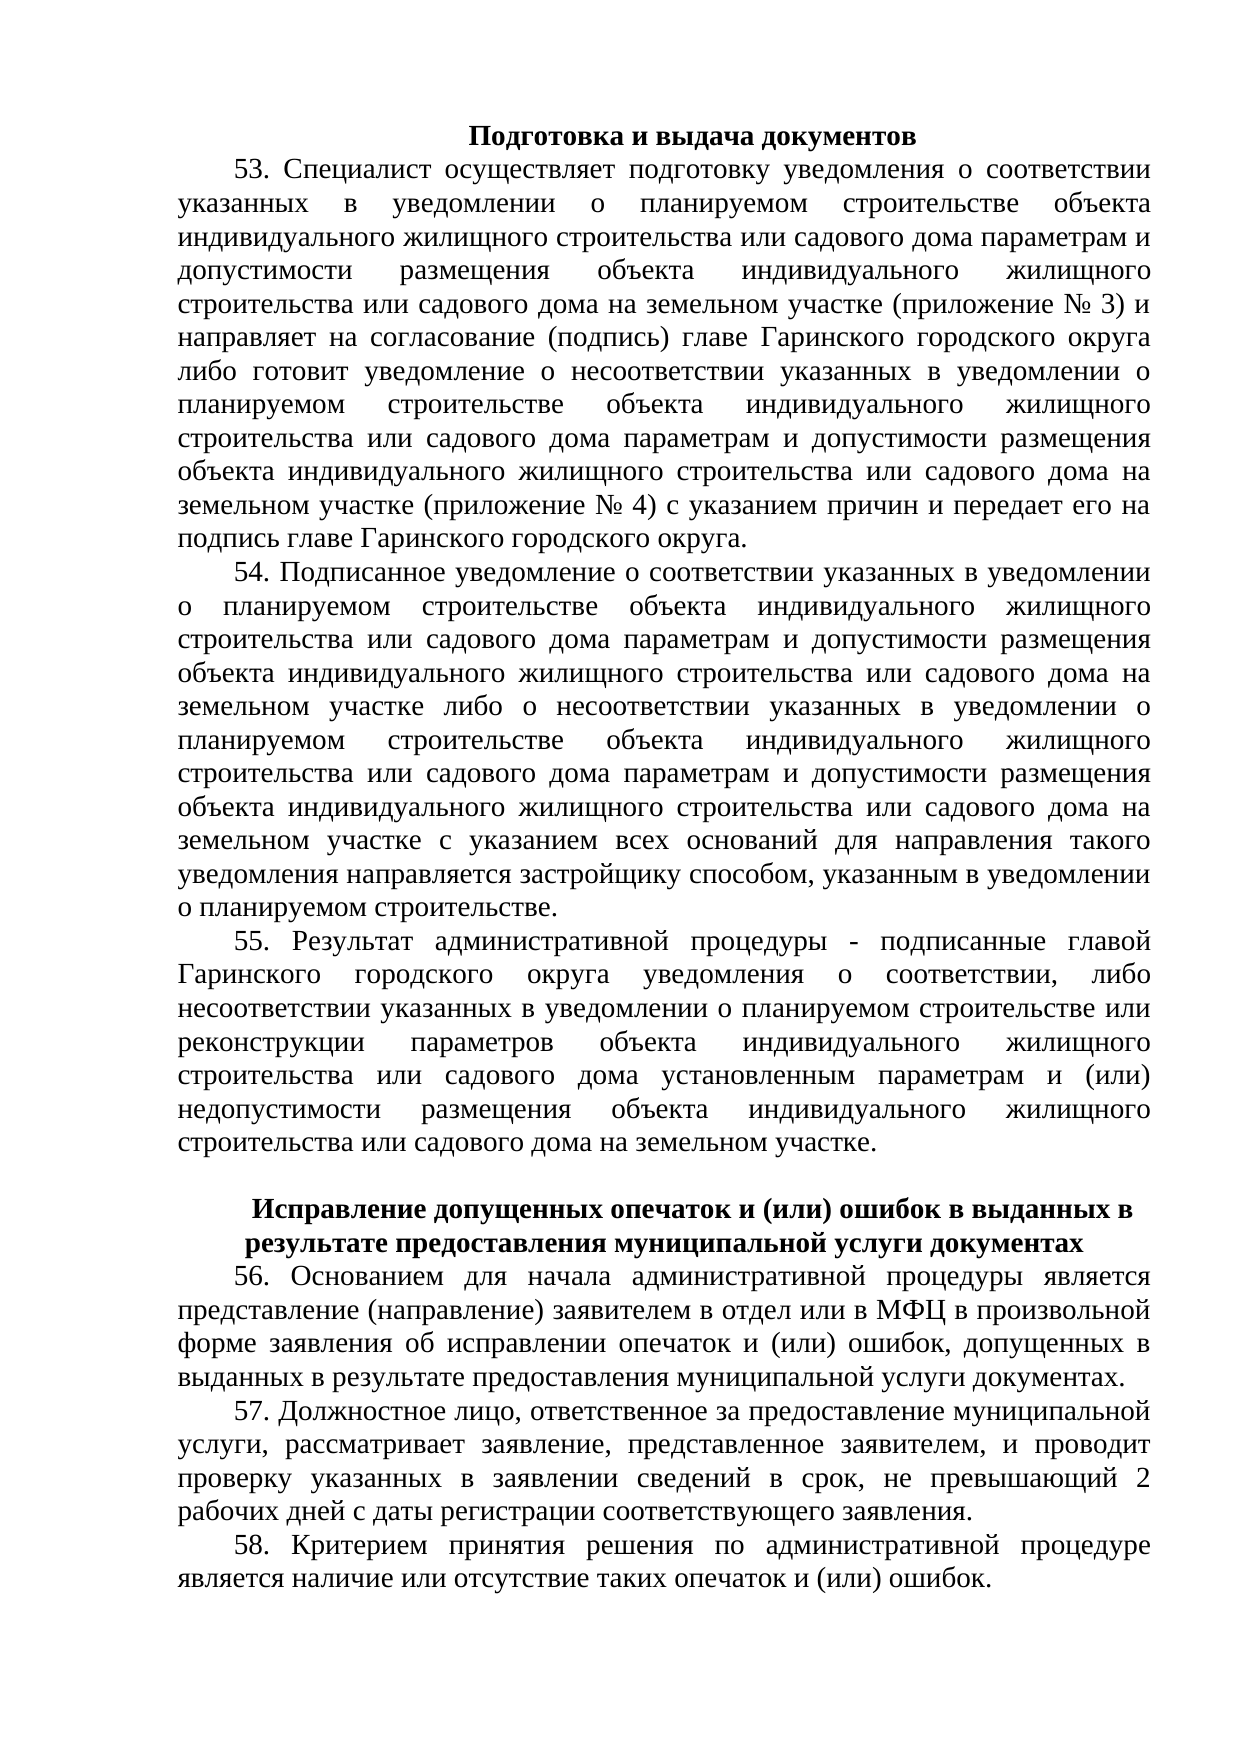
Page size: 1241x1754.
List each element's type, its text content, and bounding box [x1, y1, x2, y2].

text 58. Критерием принятия решения по административной процедуре является наличие или отсутствие таких опечаток и (или) ошибок. [177, 1527, 1152, 1594]
text Подготовка и выдача документов [177, 118, 1152, 152]
text 53. Специалист осуществляет подготовку уведомления о соответствии указанных в уведомлении о планируемом строительстве объекта индивидуального жилищного строительства или садового дома параметрам и допустимости размещения объекта индивидуального жилищного строительства или садового дома на земельном участке (приложение № 3) и направляет на согласование (подпись) главе Гаринского городского округа либо готовит уведомление о несоответствии указанных в уведомлении о планируемом строительстве объекта индивидуального жилищного строительства или садового дома параметрам и допустимости размещения объекта индивидуального жилищного строительства или садового дома на земельном участке (приложение № 4) с указанием причин и передает его на подпись главе Гаринского городского округа. [177, 152, 1152, 554]
text 54. Подписанное уведомление о соответствии указанных в уведомлении о планируемом строительстве объекта индивидуального жилищного строительства или садового дома параметрам и допустимости размещения объекта индивидуального жилищного строительства или садового дома на земельном участке либо о несоответствии указанных в уведомлении о планируемом строительстве объекта индивидуального жилищного строительства или садового дома параметрам и допустимости размещения объекта индивидуального жилищного строительства или садового дома на земельном участке с указанием всех оснований для направления такого уведомления направляется застройщику способом, указанным в уведомлении о планируемом строительстве. [177, 554, 1152, 923]
text 56. Основанием для начала административной процедуры является представление (направление) заявителем в отдел или в МФЦ в произвольной форме заявления об исправлении опечаток и (или) ошибок, допущенных в выданных в результате предоставления муниципальной услуги документах. [177, 1258, 1152, 1393]
text Исправление допущенных опечаток и (или) ошибок в выданных в результате предоставления муниципальной услуги документах [177, 1191, 1152, 1258]
text 57. Должностное лицо, ответственное за предоставление муниципальной услуги, рассматривает заявление, представленное заявителем, и проводит проверку указанных в заявлении сведений в срок, не превышающий 2 рабочих дней с даты регистрации соответствующего заявления. [177, 1393, 1152, 1527]
text 55. Результат административной процедуры - подписанные главой Гаринского городского округа уведомления о соответствии, либо несоответствии указанных в уведомлении о планируемом строительстве или реконструкции параметров объекта индивидуального жилищного строительства или садового дома установленным параметрам и (или) недопустимости размещения объекта индивидуального жилищного строительства или садового дома на земельном участке. [177, 923, 1152, 1158]
